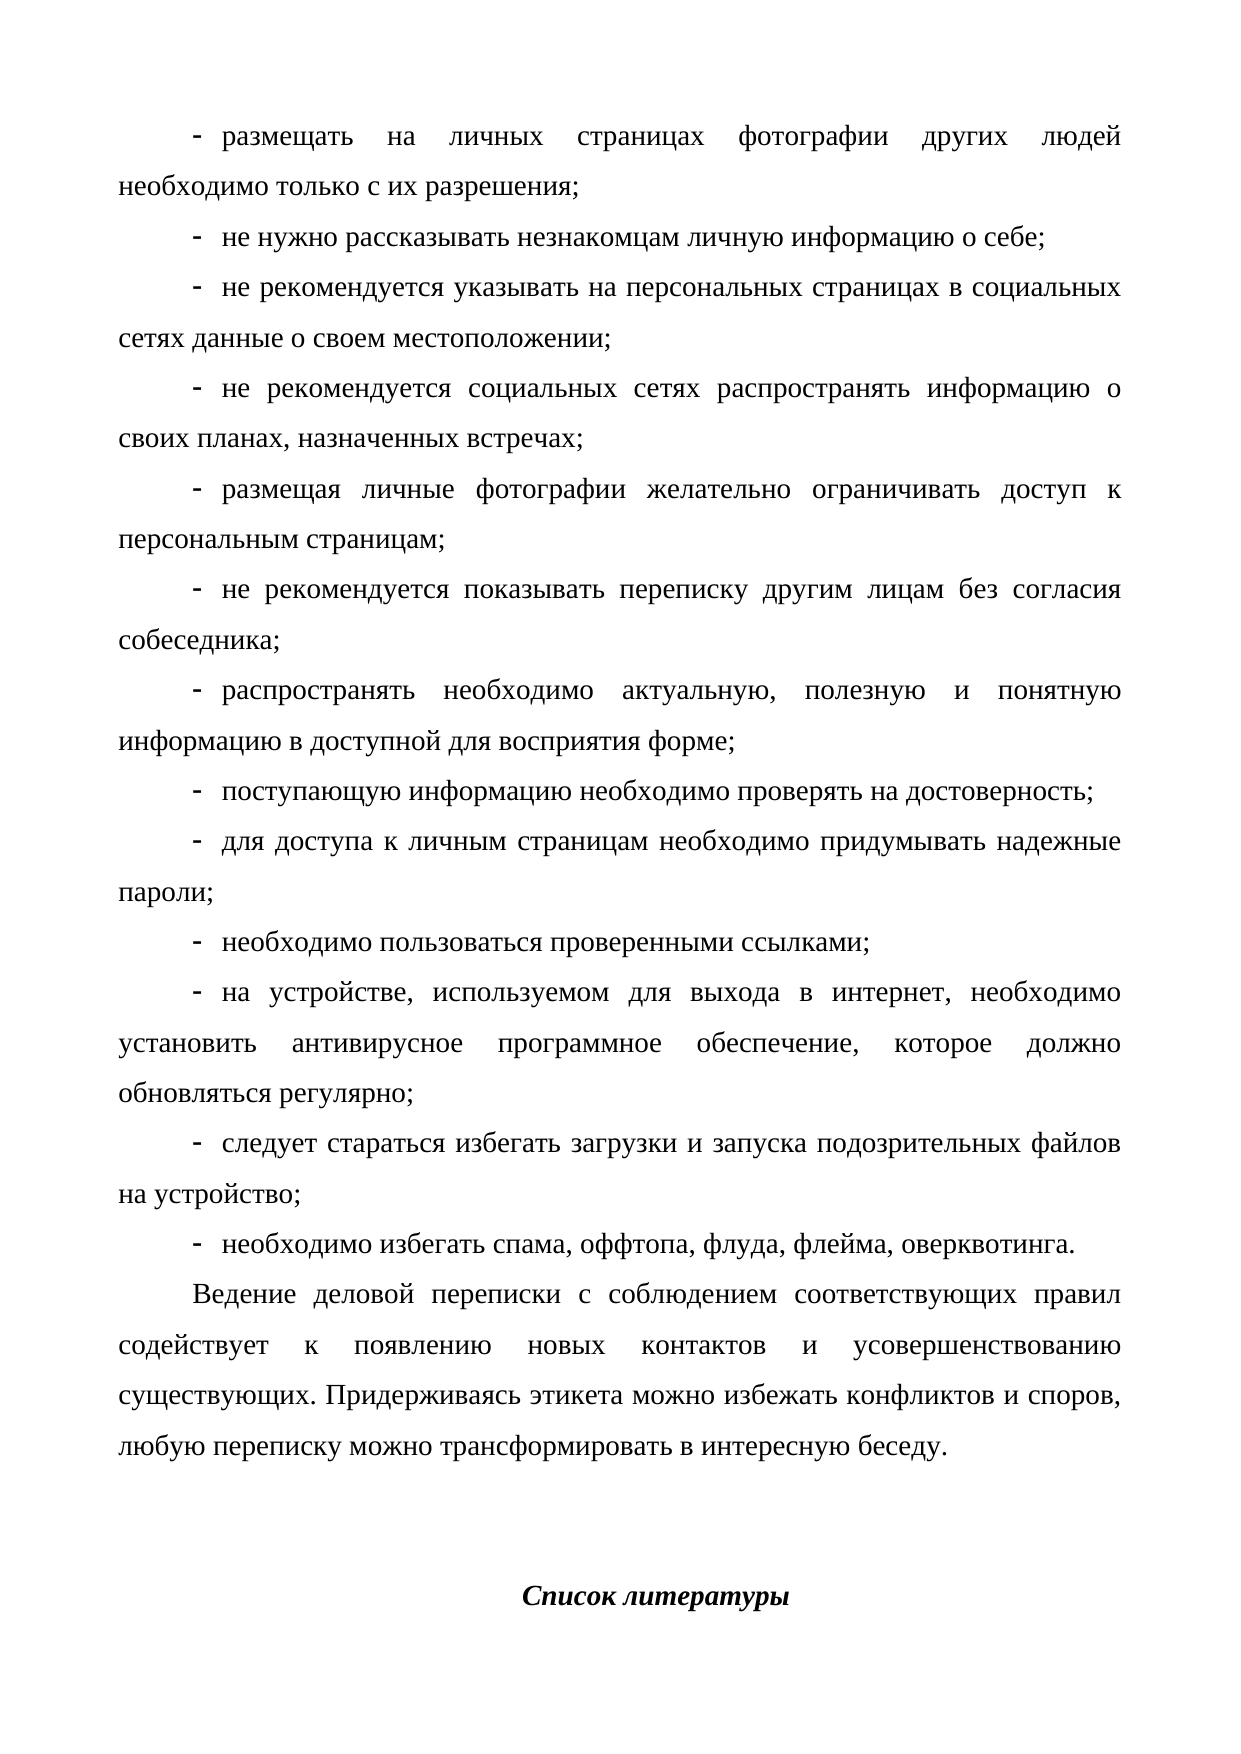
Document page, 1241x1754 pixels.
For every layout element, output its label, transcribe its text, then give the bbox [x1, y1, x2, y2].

list не рекомендуется социальных сетях распространять информацию о своих планах, назначенных встречах; [118, 370, 1122, 454]
list необходимо пользоваться проверенными ссылками; [118, 924, 1122, 958]
list для доступа к личным страницам необходимо придумывать надежные пароли; [118, 823, 1122, 907]
list не рекомендуется показывать переписку другим лицам без согласия собеседника; [118, 571, 1122, 655]
list Ведение деловой переписки с соблюдением соответствующих правил содействует к появлению новых контактов и усовершенствованию существующих. Придерживаясь этикета можно избежать конфликтов и споров, любую переписку можно трансформировать в интересную беседу. [118, 1277, 1122, 1461]
list не рекомендуется указывать на персональных страницах в социальных сетях данные о своем местоположении; [118, 269, 1122, 353]
list следует стараться избегать загрузки и запуска подозрительных файлов на устройство; [118, 1126, 1122, 1209]
list поступающую информацию необходимо проверять на достоверность; [118, 773, 1122, 807]
list размещать на личных страницах фотографии других людей необходимо только с их разрешения; [118, 118, 1122, 202]
list распространять необходимо актуальную, полезную и понятную информацию в доступной для восприятия форме; [118, 672, 1122, 756]
list Список литературы [192, 1578, 1122, 1612]
list необходимо избегать спама, оффтопа, флуда, флейма, оверквотинга. [118, 1226, 1122, 1260]
list размещая личные фотографии желательно ограничивать доступ к персональным страницам; [118, 471, 1122, 555]
list на устройстве, используемом для выхода в интернет, необходимо установить антивирусное программное обеспечение, которое должно обновляться регулярно; [118, 974, 1122, 1109]
list не нужно рассказывать незнакомцам личную информацию о себе; [118, 219, 1122, 252]
